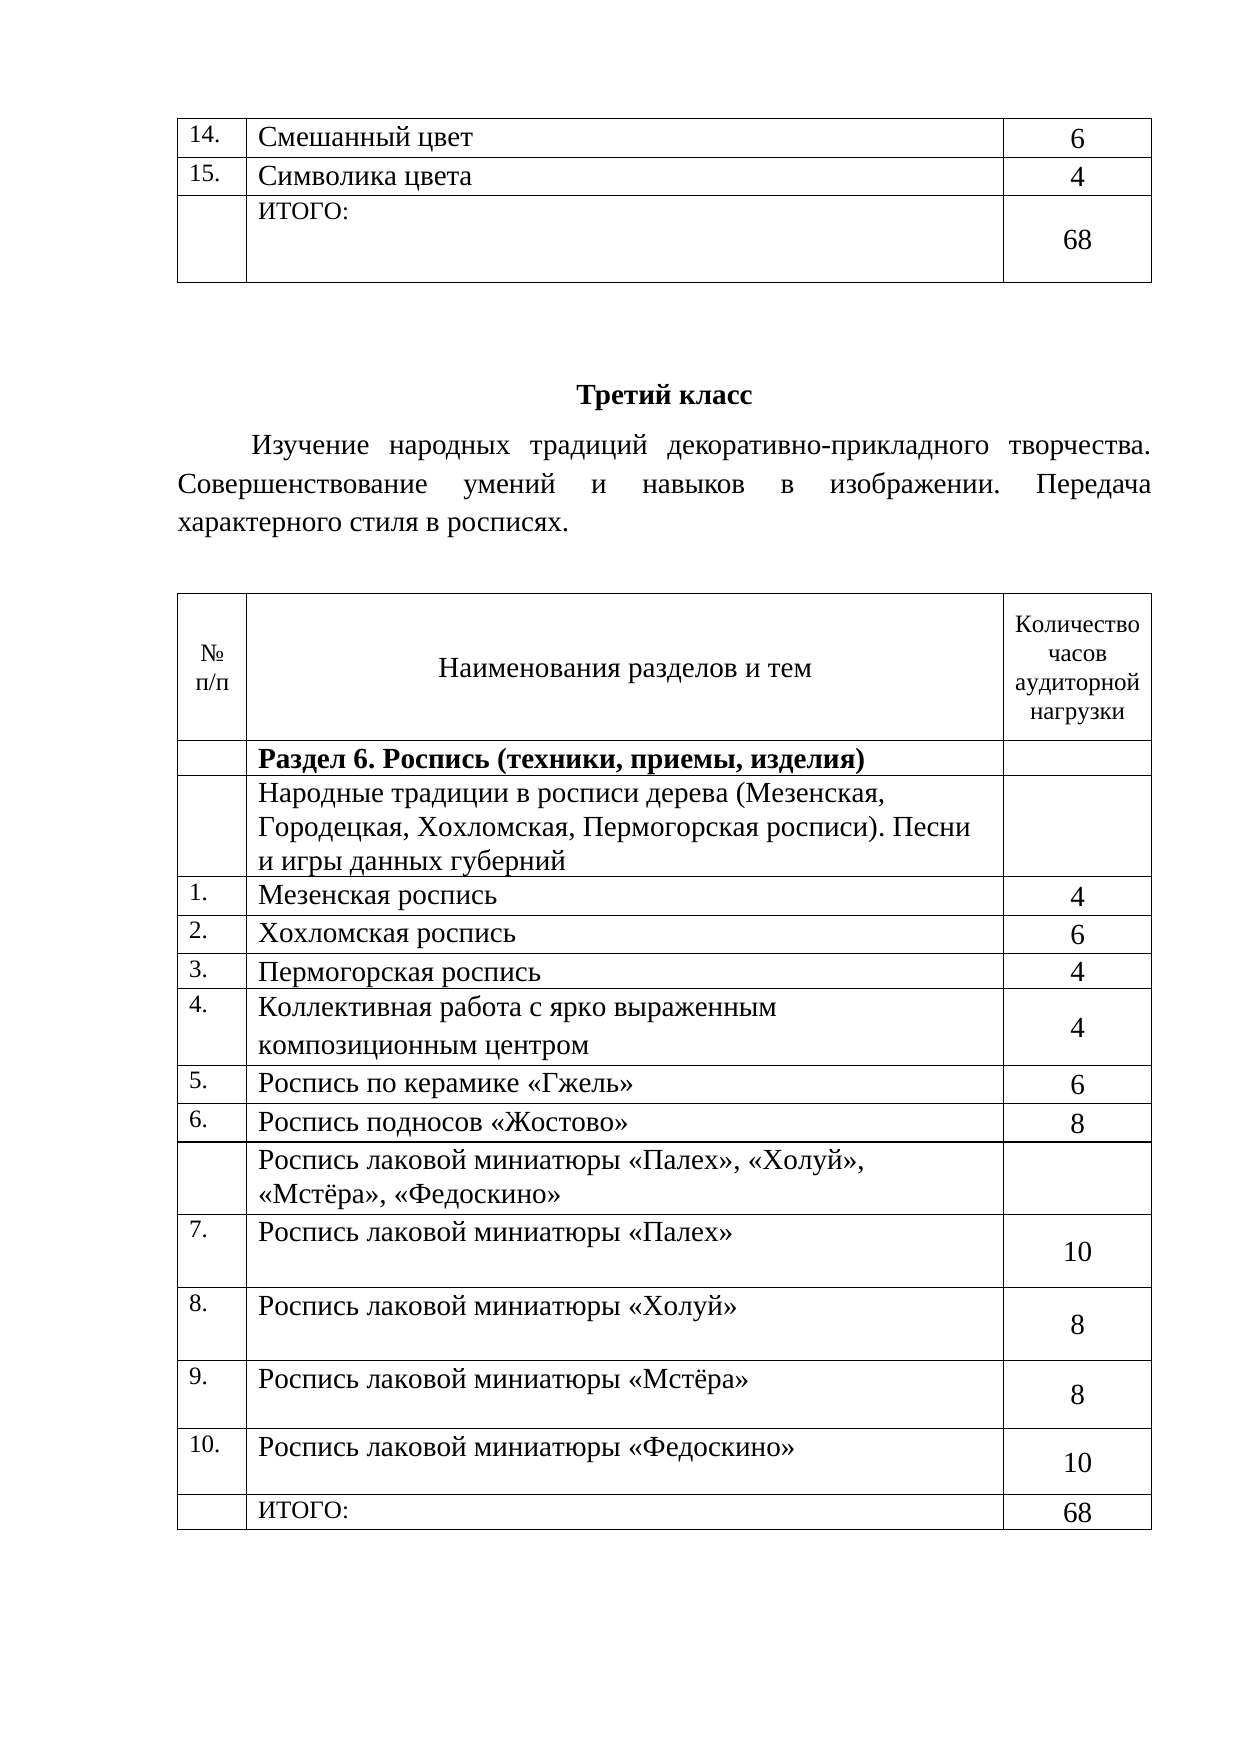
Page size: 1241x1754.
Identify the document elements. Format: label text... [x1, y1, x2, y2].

table_cell 10 [1004, 1215, 1151, 1287]
table_cell [1004, 741, 1151, 774]
table_cell Символика цвета [247, 158, 1003, 195]
table_cell Мезенская роспись [247, 877, 1003, 914]
table_cell 4. [178, 989, 246, 1064]
table_cell 6 [1004, 916, 1151, 953]
table_cell 8 [1004, 1288, 1151, 1360]
table_cell Роспись по керамике «Гжель» [247, 1066, 1003, 1103]
table_cell [178, 776, 246, 876]
table_cell Раздел 6. Роспись (техники, приемы, изделия) [247, 741, 1003, 774]
table_cell 68 [1004, 196, 1151, 282]
table_cell [178, 1495, 246, 1529]
table_cell 4 [1004, 158, 1151, 195]
table_cell ИТОГО: [247, 1495, 1003, 1529]
table_cell [1004, 776, 1151, 876]
table_cell Роспись лаковой миниатюры «Федоскино» [247, 1429, 1003, 1494]
table_cell Пермогорская роспись [247, 954, 1003, 988]
table_cell Роспись лаковой миниатюры «Палех» [247, 1215, 1003, 1287]
table_cell Народные традиции в росписи дерева (Мезенская, Городецкая, Хохломская, Пермогорская росписи). Песни и игры данных губерний [247, 776, 1003, 876]
table_cell 8 [1004, 1361, 1151, 1428]
table_cell 2. [178, 916, 246, 953]
table_cell Коллективная работа с ярко выраженным композиционным центром [247, 989, 1003, 1064]
table_cell Роспись лаковой миниатюры «Мстёра» [247, 1361, 1003, 1428]
text Изучение народных традиций декоративно-прикладного творчества. Совершенствование умений и навыков в изображении. Передача характерного стиля в росписях. [177, 427, 1152, 538]
table_cell 7. [178, 1215, 246, 1287]
table_cell 4 [1004, 877, 1151, 914]
table_header Количество часов аудиторной нагрузки [1004, 594, 1151, 740]
text Третий класс [177, 377, 1152, 411]
table_cell 9. [178, 1361, 246, 1428]
table_cell 14. [178, 119, 246, 157]
table_cell 15. [178, 158, 246, 195]
table_cell [1004, 1143, 1151, 1213]
table_cell Роспись подносов «Жостово» [247, 1104, 1003, 1141]
table_cell 6. [178, 1104, 246, 1141]
table_cell 8. [178, 1288, 246, 1360]
table_cell [178, 741, 246, 774]
table_cell [178, 1143, 246, 1213]
table_cell 8 [1004, 1104, 1151, 1141]
table_cell Хохломская роспись [247, 916, 1003, 953]
table_cell 4 [1004, 989, 1151, 1064]
table_cell 4 [1004, 954, 1151, 988]
table_cell ИТОГО: [247, 196, 1003, 282]
table_cell 6 [1004, 1066, 1151, 1103]
table_cell 10 [1004, 1429, 1151, 1494]
table_cell 5. [178, 1066, 246, 1103]
table_cell Смешанный цвет [247, 119, 1003, 157]
table_cell [178, 196, 246, 282]
table_header № п/п [178, 594, 246, 740]
table_cell 10. [178, 1429, 246, 1494]
table_header Наименования разделов и тем [247, 594, 1003, 740]
table_cell 6 [1004, 119, 1151, 157]
table_cell 68 [1004, 1495, 1151, 1529]
table_cell 1. [178, 877, 246, 914]
table_cell Роспись лаковой миниатюры «Палех», «Холуй», «Мстёра», «Федоскино» [247, 1143, 1003, 1213]
table_cell 3. [178, 954, 246, 988]
table_cell Роспись лаковой миниатюры «Холуй» [247, 1288, 1003, 1360]
